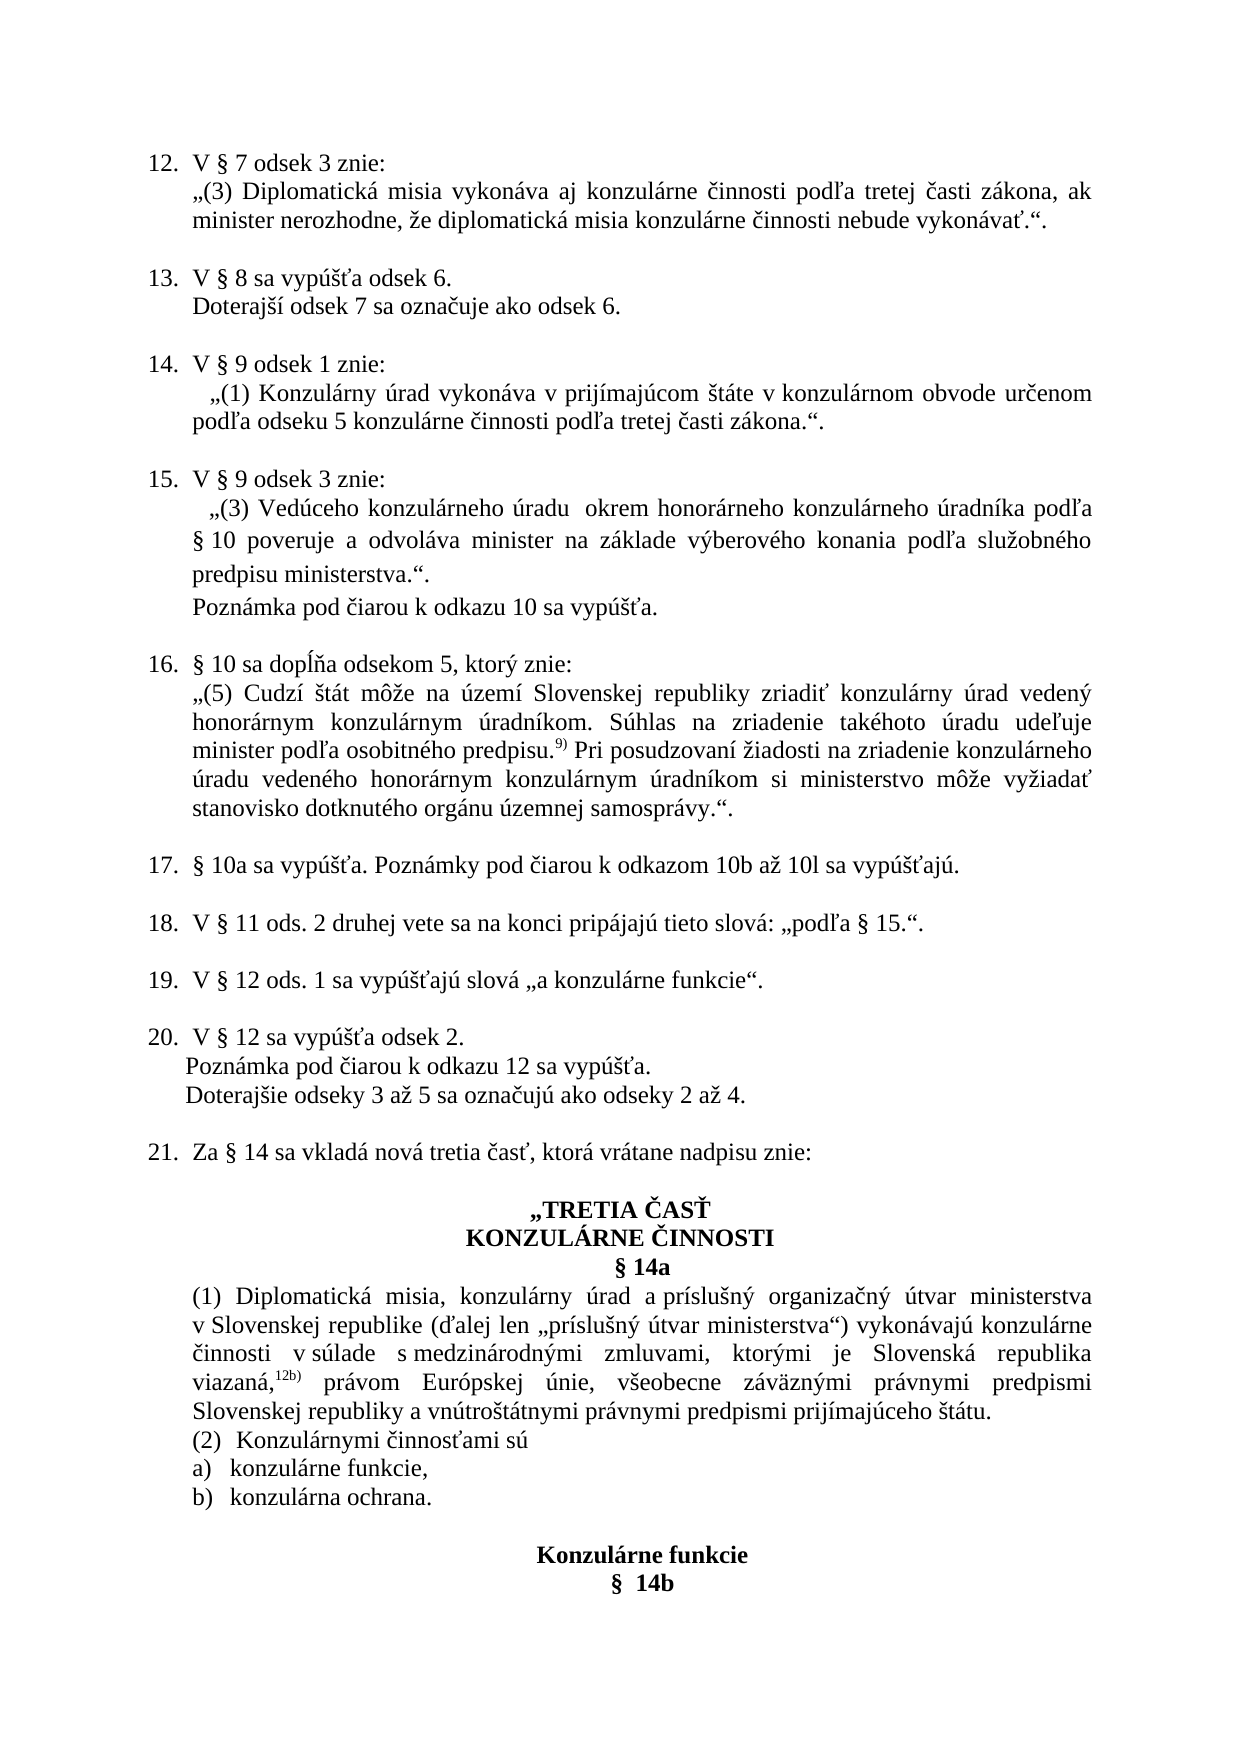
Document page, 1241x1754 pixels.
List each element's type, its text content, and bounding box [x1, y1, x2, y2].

text Konzulárne funkcie [192, 1540, 1093, 1568]
list V § 8 sa vypúšťa odsek 6. [148, 263, 1093, 291]
text § 14b [192, 1568, 1093, 1597]
list Diplomatická misia, konzulárny úrad a príslušný organizačný útvar ministerstva v Slovenskej republike (ďalej len „príslušný útvar ministerstva“) vykonávajú konzulárne činnosti v súlade s medzinárodnými zmluvami, ktorými je Slovenská republika viazaná,12b) právom Európskej únie, všeobecne záväznými právnymi predpismi Slovenskej republiky a vnútroštátnymi právnymi predpismi prijímajúceho štátu. [192, 1281, 1093, 1425]
text „(3) Vedúceho konzulárneho úradu okrem honorárneho konzulárneho úradníka podľa § 10 poveruje a odvoláva minister na základe výberového konania podľa služobného predpisu ministerstva.“. [148, 493, 1093, 587]
list V § 9 odsek 3 znie: [148, 464, 1093, 493]
list Konzulárnymi činnosťami sú [192, 1425, 1093, 1453]
list § 10a sa vypúšťa. Poznámky pod čiarou k odkazom 10b až 10l sa vypúšťajú. [148, 850, 1093, 879]
text KONZULÁRNE ČINNOSTI [148, 1223, 1093, 1252]
list konzulárne funkcie, [192, 1453, 1093, 1482]
list V § 11 ods. 2 druhej vete sa na konci pripájajú tieto slová: „podľa § 15.“. [148, 908, 1093, 965]
list V § 9 odsek 1 znie: [148, 349, 1093, 378]
text „(5) Cudzí štát môže na území Slovenskej republiky zriadiť konzulárny úrad vedený honorárnym konzulárnym úradníkom. Súhlas na zriadenie takéhoto úradu udeľuje minister podľa osobitného predpisu.9) Pri posudzovaní žiadosti na zriadenie konzulárneho úradu vedeného honorárnym konzulárnym úradníkom si ministerstvo môže vyžiadať stanovisko dotknutého orgánu územnej samosprávy.“. [192, 678, 1093, 822]
list Doterajšie odseky 3 až 5 sa označujú ako odseky 2 až 4. [148, 1080, 1093, 1108]
list Poznámka pod čiarou k odkazu 12 sa vypúšťa. [148, 1051, 1093, 1080]
list V § 12 ods. 1 sa vypúšťajú slová „a konzulárne funkcie“. [148, 965, 1093, 993]
list V § 7 odsek 3 znie: [148, 148, 1093, 176]
list V § 12 sa vypúšťa odsek 2. [148, 1022, 1093, 1051]
text „TRETIA ČASŤ [148, 1195, 1093, 1223]
list Za § 14 sa vkladá nová tretia časť, ktorá vrátane nadpisu znie: [148, 1137, 1093, 1166]
text § 14a [192, 1252, 1093, 1281]
list Doterajší odsek 7 sa označuje ako odsek 6. [192, 291, 1093, 320]
list konzulárna ochrana. [192, 1482, 1093, 1511]
list „(1) Konzulárny úrad vykonáva v prijímajúcom štáte v konzulárnom obvode určenom podľa odseku 5 konzulárne činnosti podľa tretej časti zákona.“. [148, 378, 1093, 435]
list Poznámka pod čiarou k odkazu 10 sa vypúšťa. [192, 592, 1093, 620]
list § 10 sa dopĺňa odsekom 5, ktorý znie: [148, 649, 1093, 678]
list „(3) Diplomatická misia vykonáva aj konzulárne činnosti podľa tretej časti zákona, ak minister nerozhodne, že diplomatická misia konzulárne činnosti nebude vykonávať.“. [192, 176, 1093, 234]
